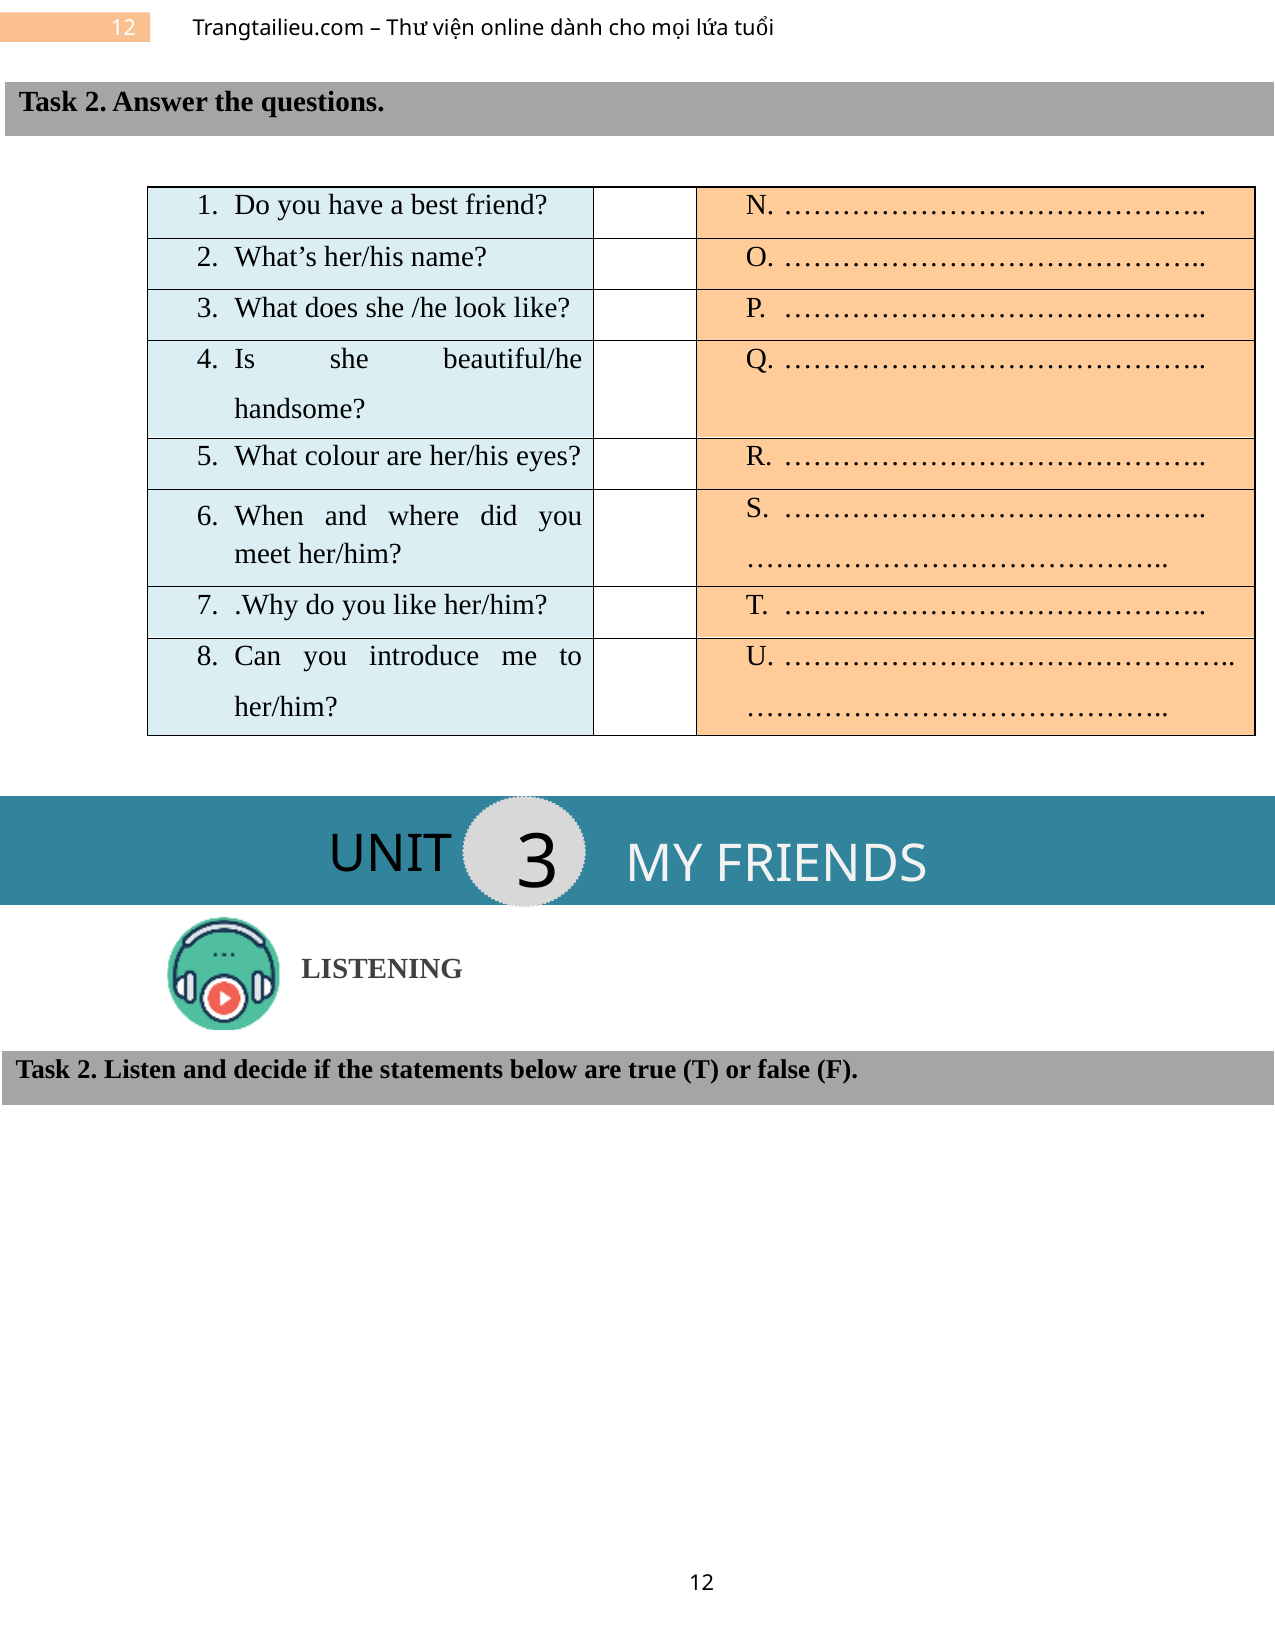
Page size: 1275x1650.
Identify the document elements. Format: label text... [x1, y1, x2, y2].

table_cell [594, 490, 696, 586]
table_cell [594, 587, 696, 637]
table_cell …………………………………….. …………………………………….. [697, 490, 1254, 586]
table_cell When and where did you meet her/him? [148, 490, 593, 586]
table_header …………………………………….. [697, 188, 1254, 238]
table_cell [594, 341, 696, 437]
table_cell What colour are her/his eyes? [148, 439, 593, 489]
table_cell Is she beautiful/he handsome? [148, 341, 593, 437]
table_header Do you have a best friend? [148, 188, 593, 238]
table_cell What does she /he look like? [148, 290, 593, 340]
table_cell …………………………………….. [697, 587, 1254, 637]
table_cell …………………………………….. [697, 439, 1254, 489]
table_cell [594, 639, 696, 735]
table_header [594, 188, 696, 238]
table_cell Can you introduce me to her/him? [148, 639, 593, 735]
table_cell …………………………………….. [697, 341, 1254, 437]
table_cell …………………………………….. [697, 239, 1254, 289]
table_cell …………………………………….. [697, 290, 1254, 340]
table_cell [594, 290, 696, 340]
table_cell .Why do you like her/him? [148, 587, 593, 637]
table_cell [594, 239, 696, 289]
picture [167, 917, 280, 1030]
table_cell What’s her/his name? [148, 239, 593, 289]
table_cell ……………………………………….. …………………………………….. [697, 639, 1254, 735]
table_cell [594, 439, 696, 489]
